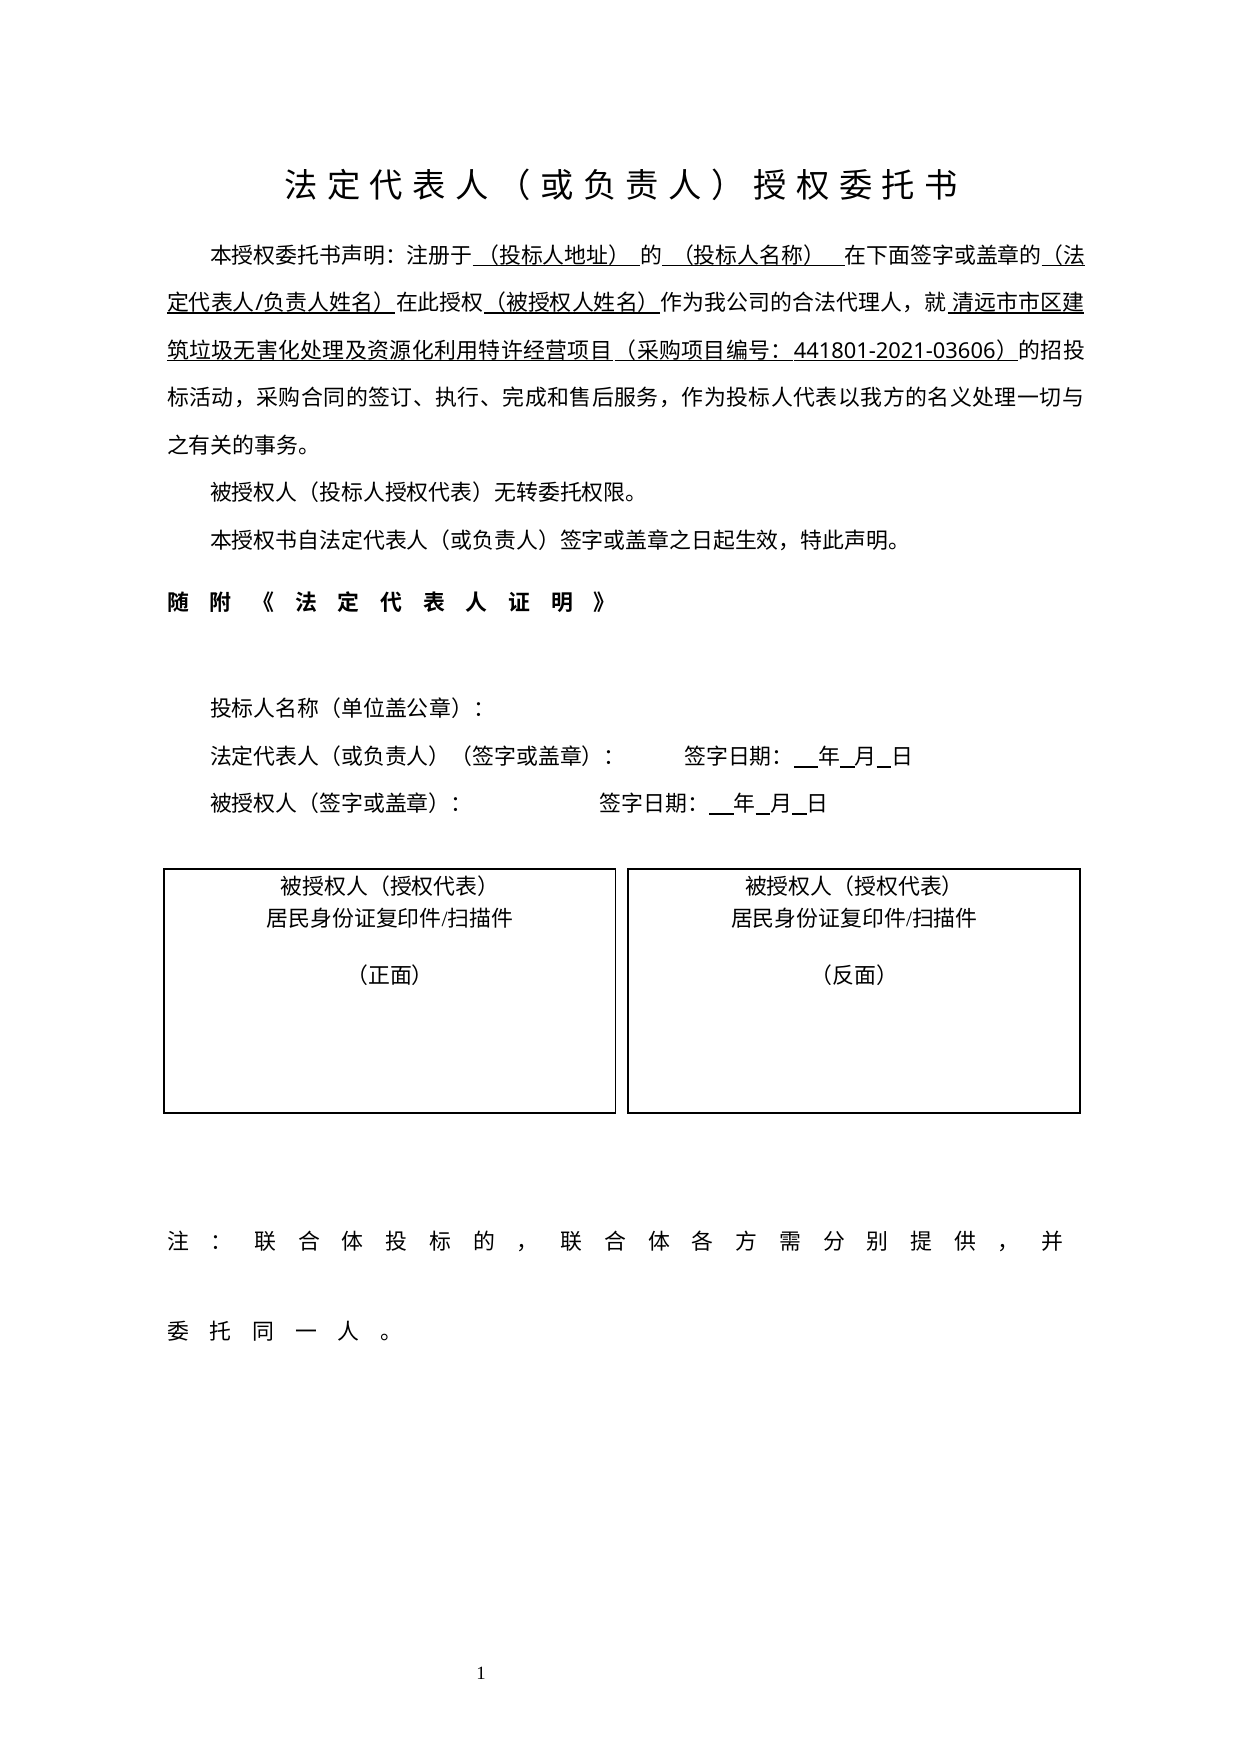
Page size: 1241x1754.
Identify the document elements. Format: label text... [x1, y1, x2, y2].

text 本授权委托书声明：注册于 （投标人地址） 的 （投标人名称） 在下面签字或盖章的（法定代表人/负责人姓名）在此授权（被授权人姓名）作为我公司的合法代理人，就 清远市市区建筑垃圾无害化处理及资源化利用特许经营项目（采购项目编号：441801-2021-03606）的招投标活动，采购合同的签订、执行、完成和售后服务，作为投标人代表以我方的名义处理一切与之有关的事务。 [167, 238, 1085, 459]
text 随附《法定代表人证明》 [167, 570, 1085, 631]
text 被授权人（签字或盖章）： 签字日期： 年 月 日 [167, 786, 1085, 818]
text 被授权人（投标人授权代表）无转委托权限。 [167, 475, 1085, 507]
list 法定代表人（或负责人）授权委托书 [167, 153, 1085, 213]
text 注：联合体投标的，联合体各方需分别提供，并委托同一人。 [167, 1210, 1085, 1360]
text 本授权书自法定代表人（或负责人）签字或盖章之日起生效，特此声明。 [167, 523, 1085, 554]
text 投标人名称（单位盖公章）： [167, 691, 1085, 723]
text 法定代表人（或负责人）（签字或盖章）： 签字日期： 年 月 日 [167, 739, 1085, 770]
